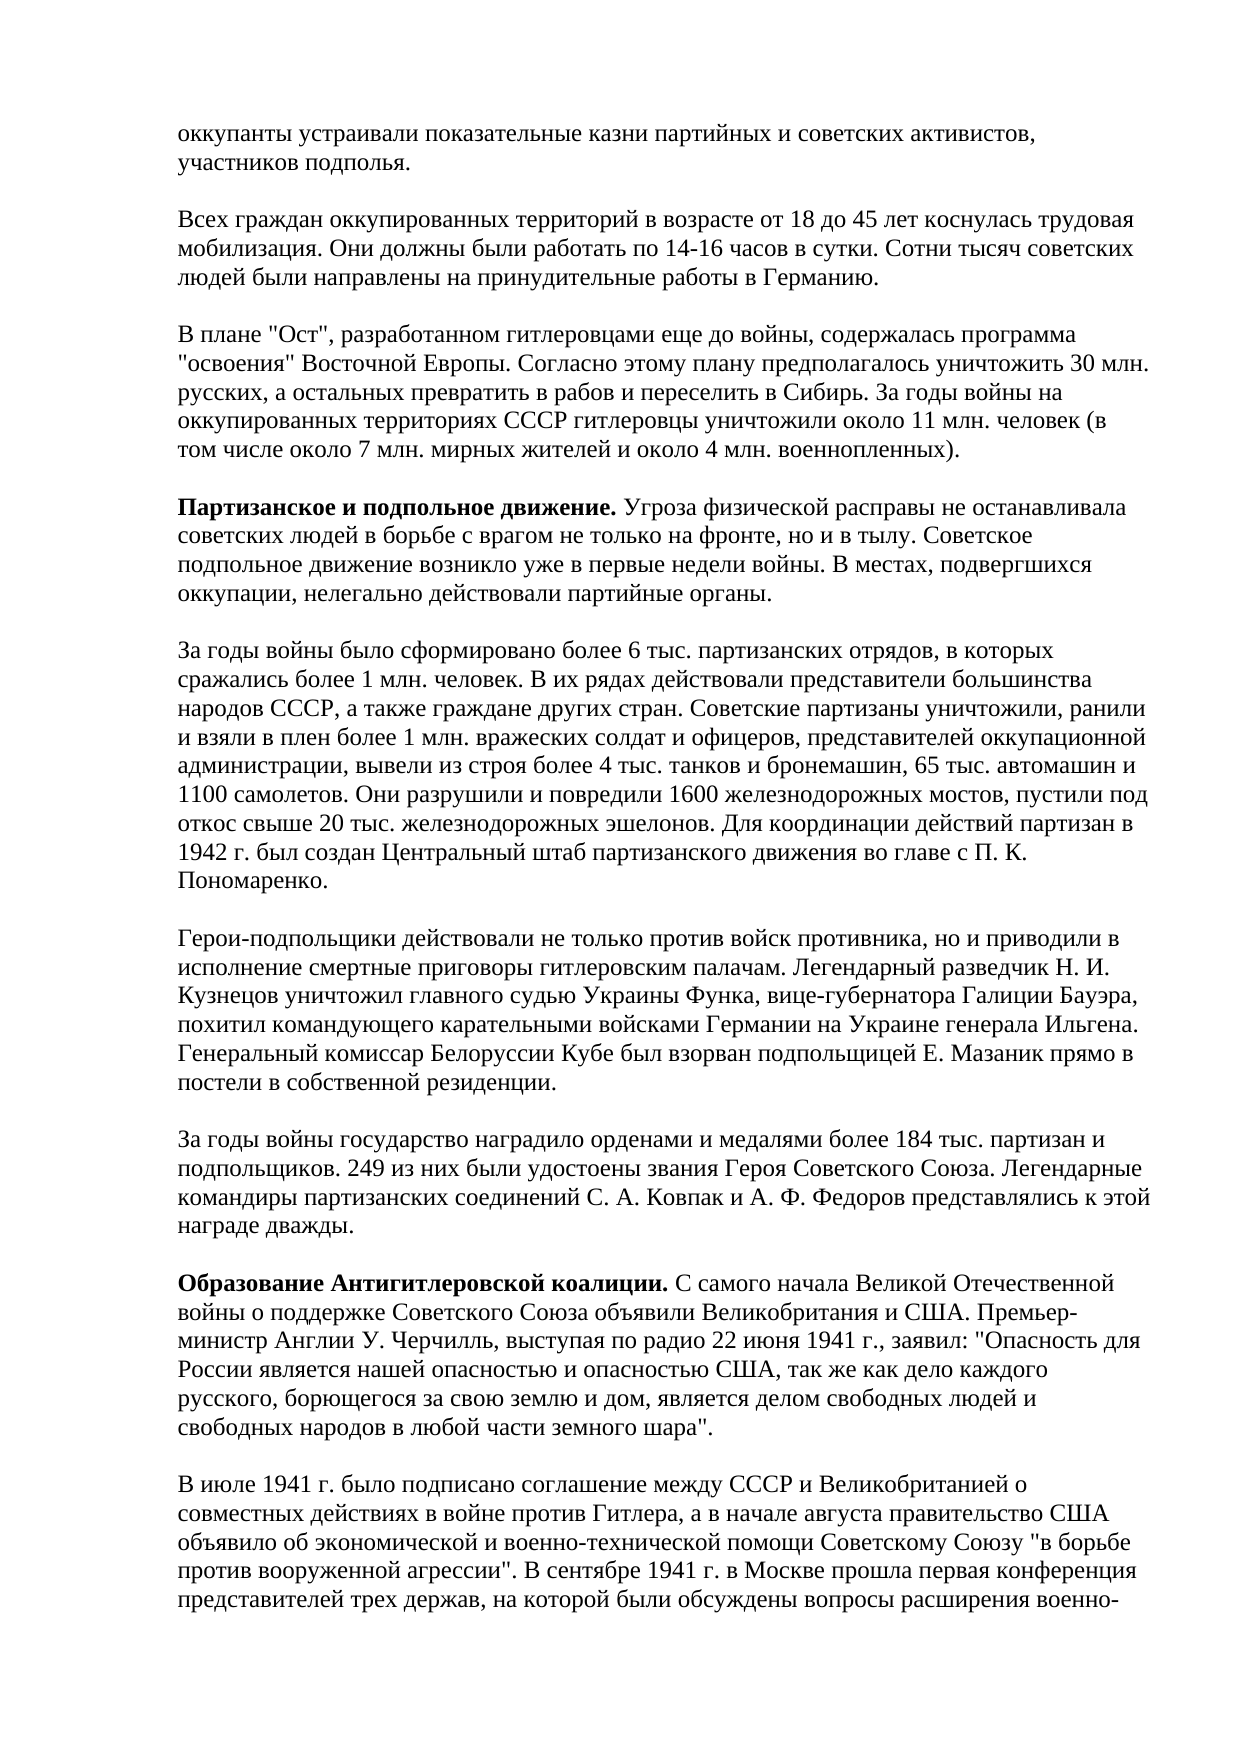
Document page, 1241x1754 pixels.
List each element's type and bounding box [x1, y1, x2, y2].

text [177, 118, 1152, 1613]
